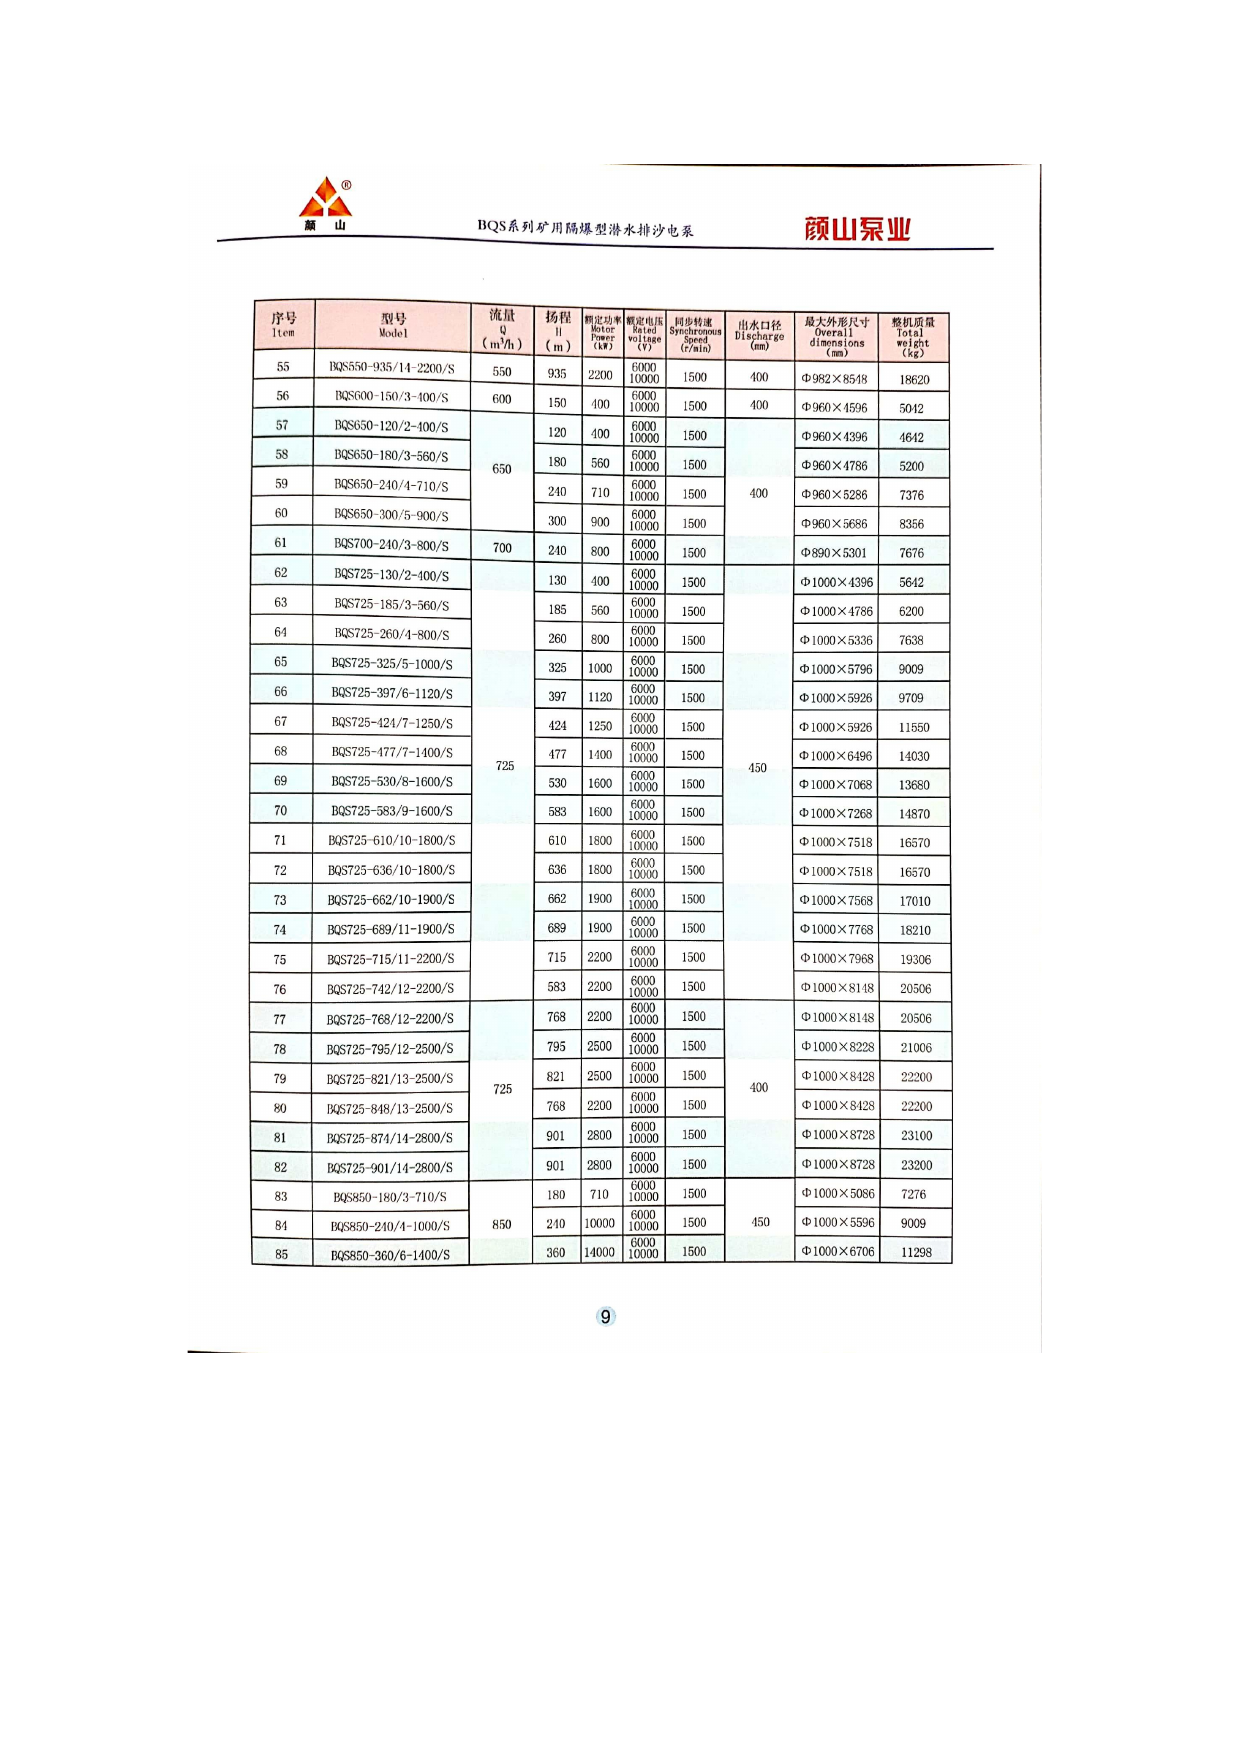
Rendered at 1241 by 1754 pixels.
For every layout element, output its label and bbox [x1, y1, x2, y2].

picture [187, 164, 1042, 1353]
